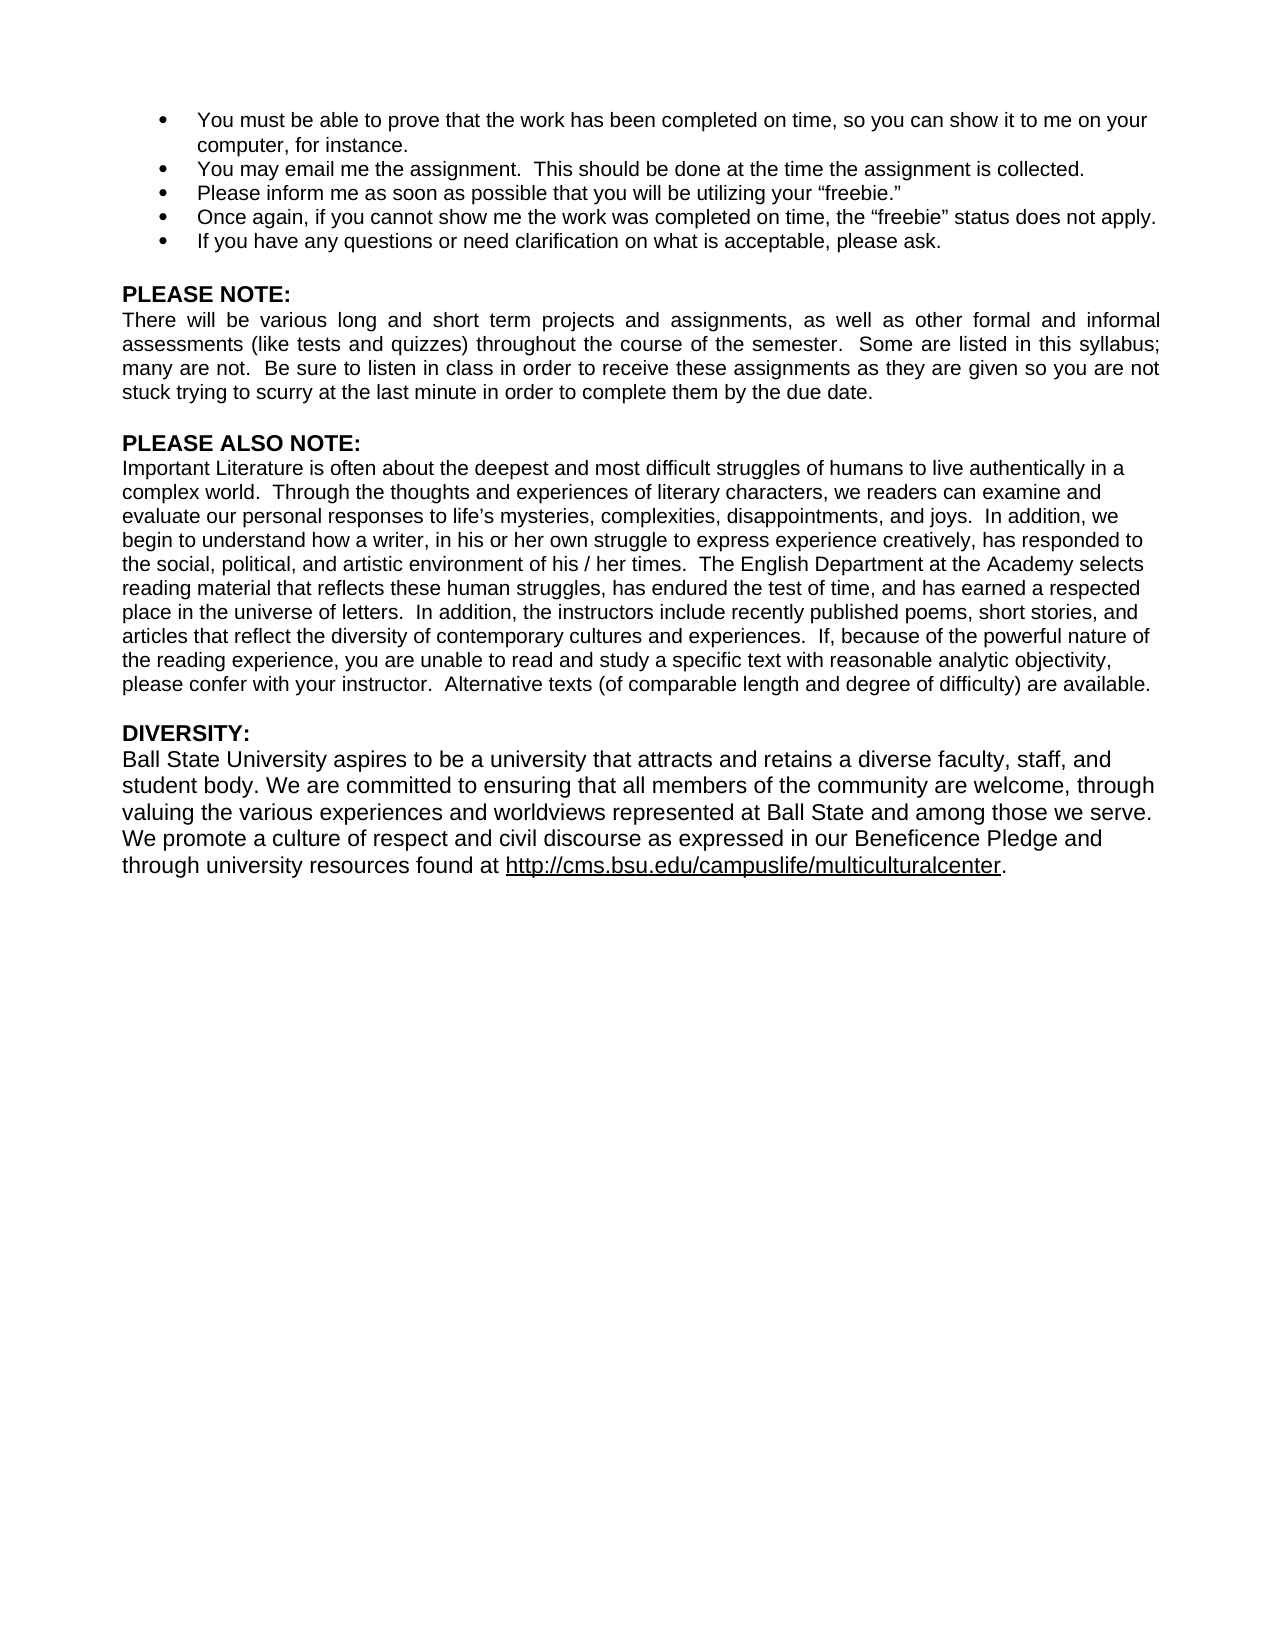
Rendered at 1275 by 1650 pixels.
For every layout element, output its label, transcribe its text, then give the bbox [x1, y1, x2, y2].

list If you have any questions or need clarification on what is acceptable, please ask. [159, 228, 1162, 253]
text Important Literature is often about the deepest and most difficult struggles of humans to live authentically in a complex world. Through the thoughts and experiences of literary characters, we readers can examine and evaluate our personal responses to life’s mysteries, complexities, disappointments, and joys. In addition, we begin to understand how a writer, in his or her own struggle to express experience creatively, has responded to the social, political, and artistic environment of his / her times. The English Department at the Academy selects reading material that reflects these human struggles, has endured the test of time, and has earned a respected place in the universe of letters. In addition, the instructors include recently published poems, short stories, and articles that reflect the diversity of contemporary cultures and experiences. If, because of the powerful nature of the reading experience, you are unable to read and study a specific text with reasonable analytic objectivity, please confer with your instructor. Alternative texts (of comparable length and degree of difficulty) are available. [122, 456, 1162, 696]
list You may email me the assignment. This should be done at the time the assignment is collected. [159, 156, 1162, 180]
text DIVERSITY: [122, 720, 1162, 746]
text There will be various long and short term projects and assignments, as well as other formal and informal assessments (like tests and quizzes) throughout the course of the semester. Some are listed in this syllabus; many are not. Be sure to listen in class in order to receive these assignments as they are given so you are not stuck trying to scurry at the last minute in order to complete them by the due date. [122, 308, 1162, 403]
list You must be able to prove that the work has been completed on time, so you can show it to me on your computer, for instance. [159, 108, 1162, 156]
text Ball State University aspires to be a university that attracts and retains a diverse faculty, staff, and student body. We are committed to ensuring that all members of the community are welcome, through valuing the various experiences and worldviews represented at Ball State and among those we serve. We promote a culture of respect and civil discourse as expressed in our Beneficence Pledge and through university resources found at http://cms.bsu.edu/campuslife/multiculturalcenter. [122, 746, 1162, 907]
text PLEASE ALSO NOTE: [122, 430, 1162, 456]
list Please inform me as soon as possible that you will be utilizing your “freebie.” [159, 180, 1162, 204]
text PLEASE NOTE: [122, 281, 1162, 308]
list Once again, if you cannot show me the work was completed on time, the “freebie” status does not apply. [159, 204, 1162, 228]
